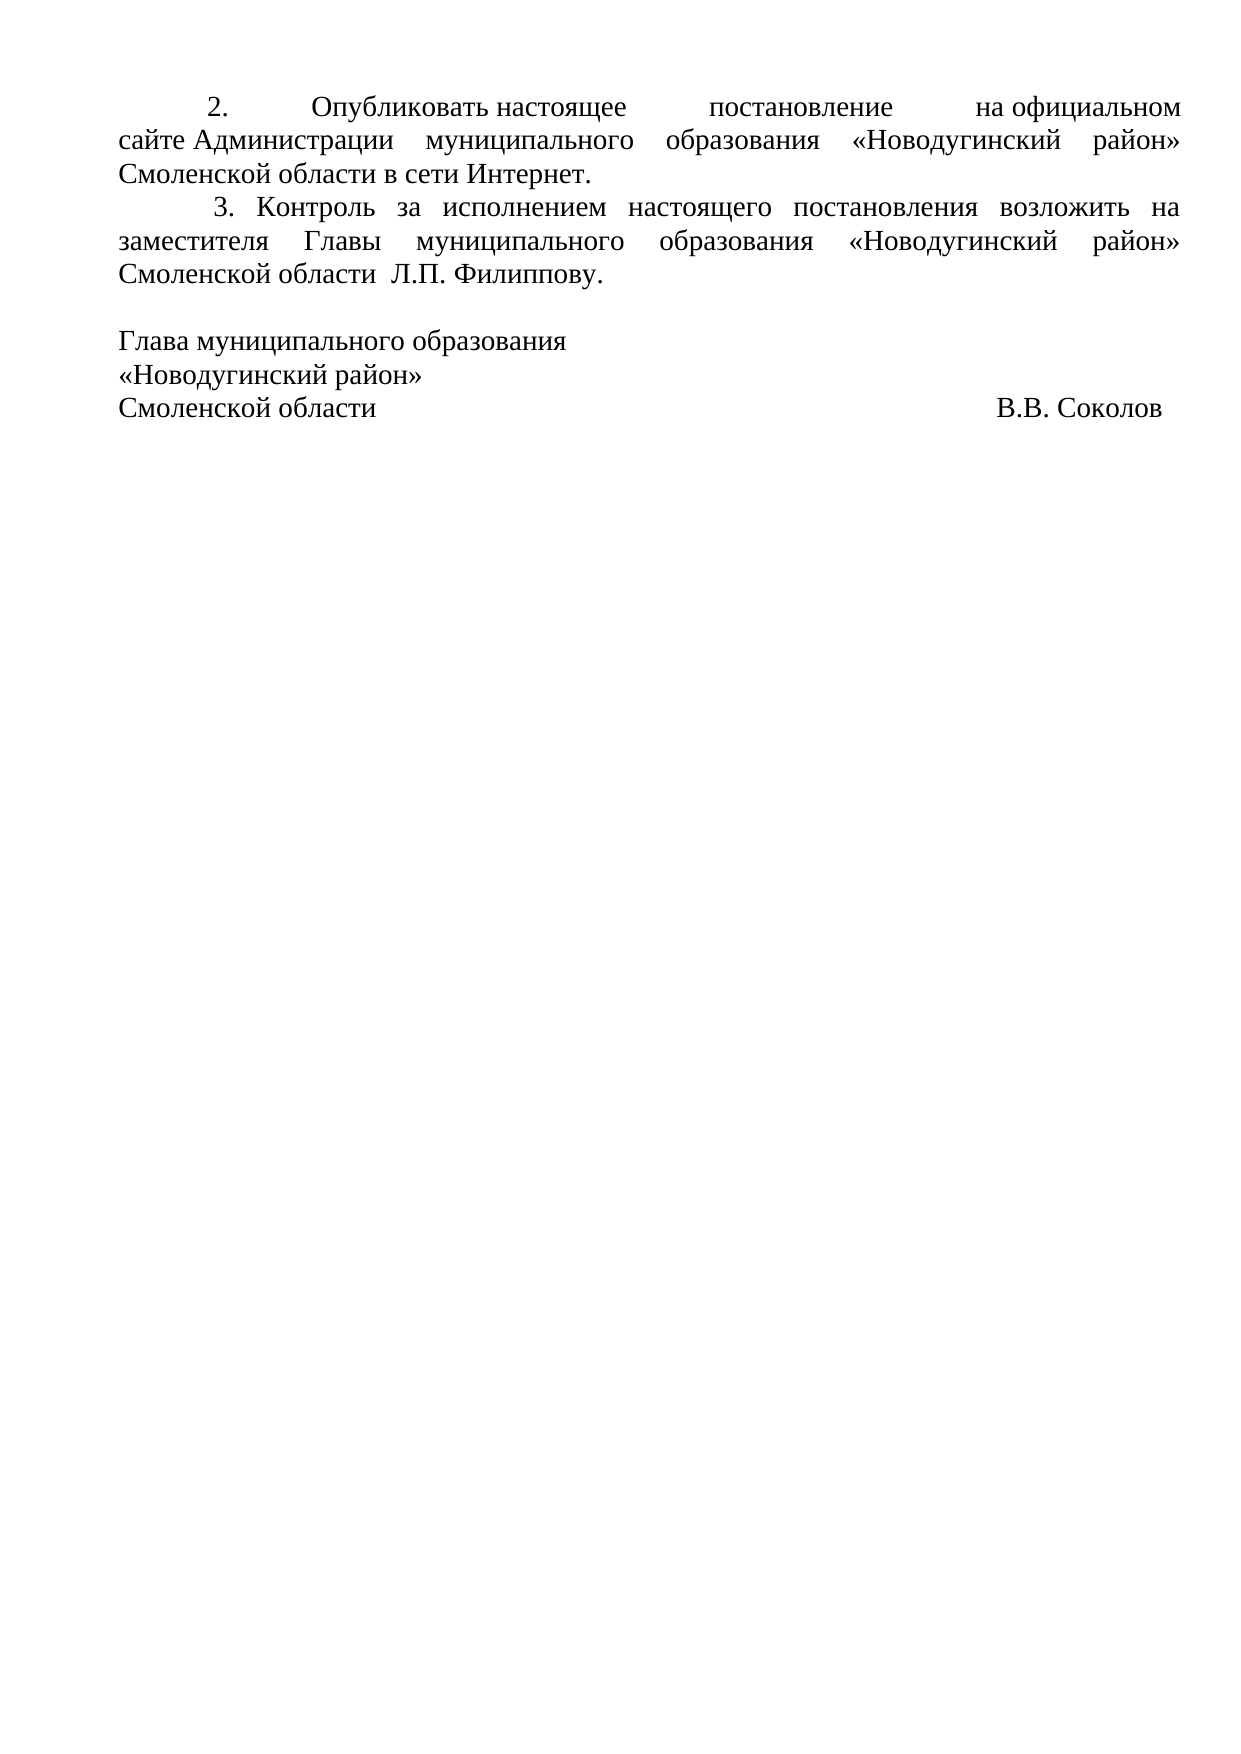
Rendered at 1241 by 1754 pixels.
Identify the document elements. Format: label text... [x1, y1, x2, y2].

text 2. Опубликовать настоящее постановление на официальном сайте Администрации муниципального образования «Новодугинский район» Смоленской области в сети Интернет. [118, 89, 1181, 189]
text Глава муниципального образования [118, 323, 1181, 357]
text 3. Контроль за исполнением настоящего постановления возложить на заместителя Главы муниципального образования «Новодугинский район» Смоленской области Л.П. Филиппову. [118, 189, 1181, 290]
text Смоленской области В.В. Соколов [118, 391, 1181, 424]
text «Новодугинский район» [118, 357, 1181, 391]
